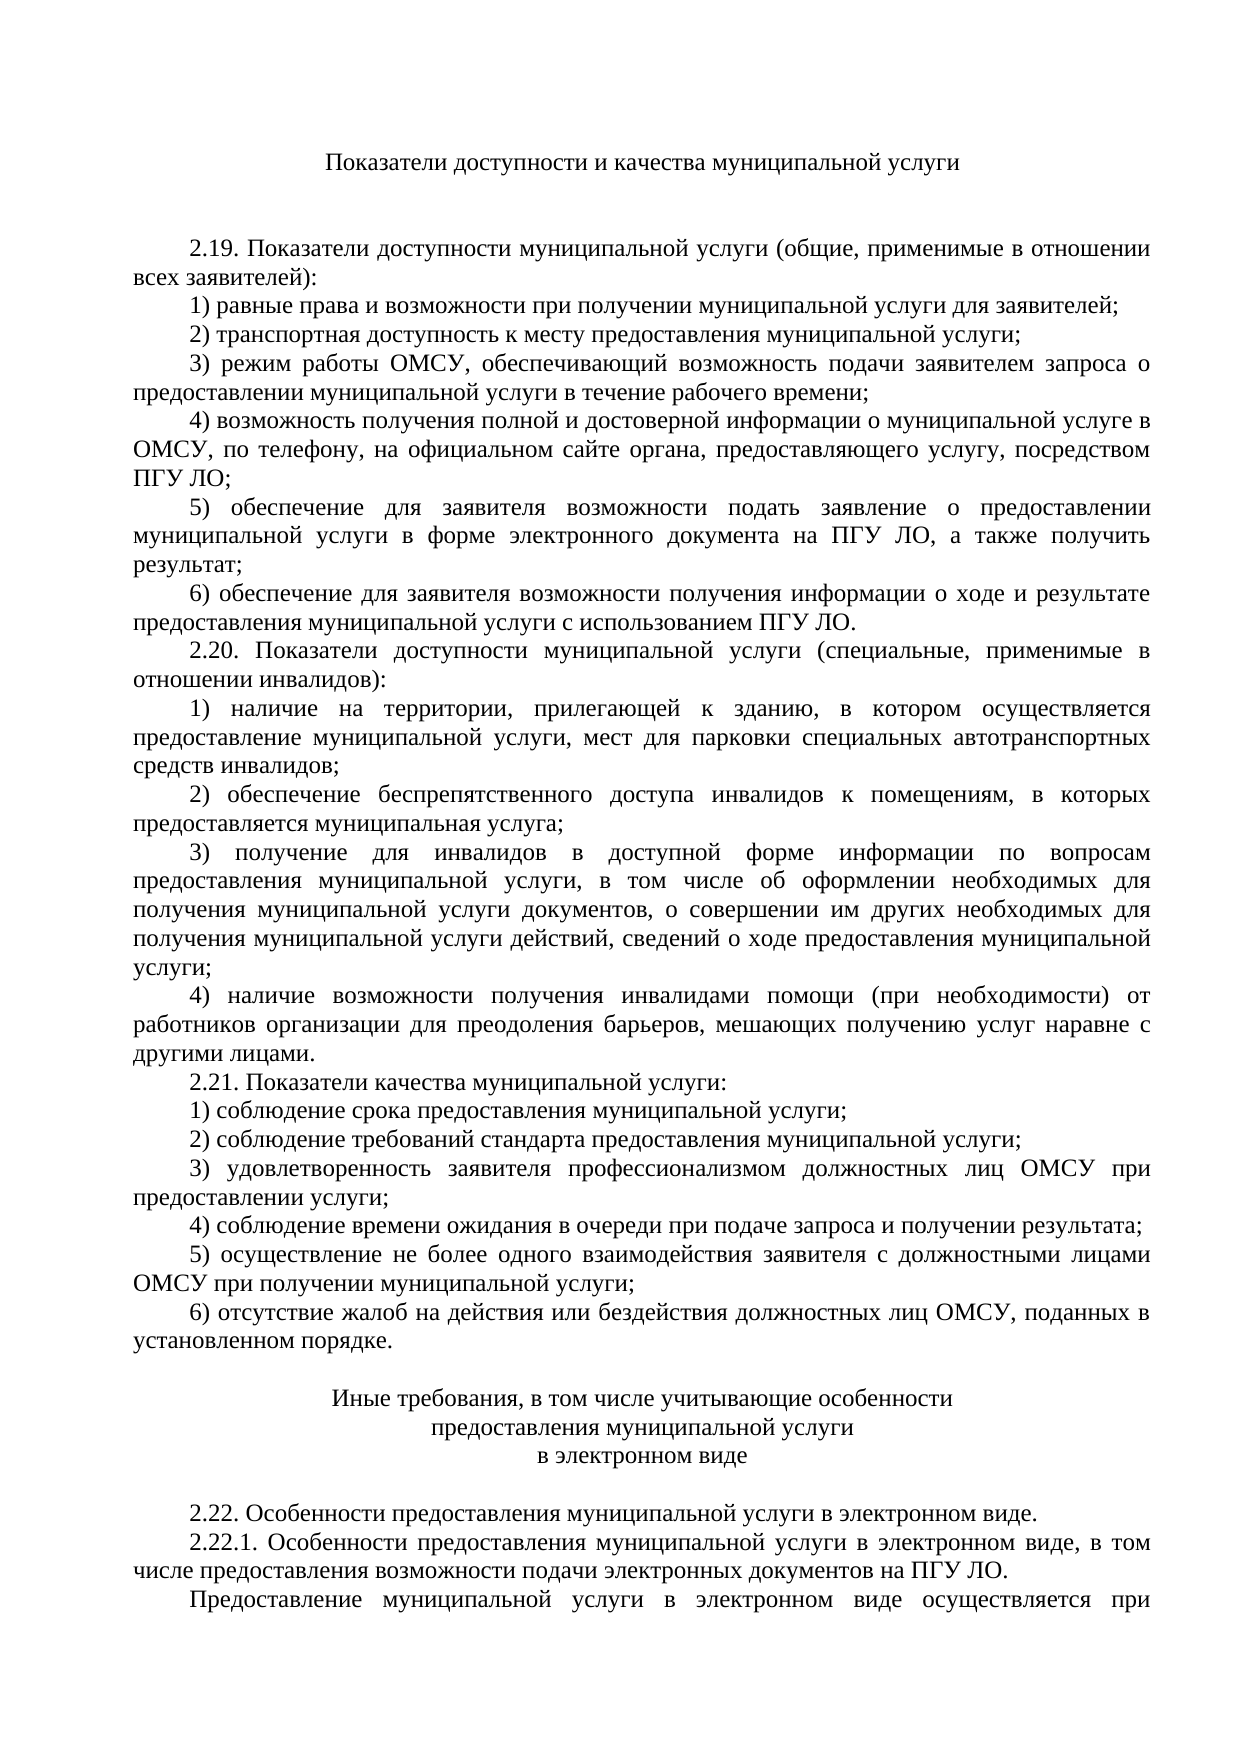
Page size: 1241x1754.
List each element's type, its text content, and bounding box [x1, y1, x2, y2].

text 5) обеспечение для заявителя возможности подать заявление о предоставлении муниципальной услуги в форме электронного документа на ПГУ ЛО, а также получить результат; [133, 492, 1152, 578]
text 6) обеспечение для заявителя возможности получения информации о ходе и результате предоставления муниципальной услуги с использованием ПГУ ЛО. [133, 578, 1152, 636]
text 1) равные права и возможности при получении муниципальной услуги для заявителей; [133, 291, 1152, 319]
text 1) наличие на территории, прилегающей к зданию, в котором осуществляется предоставление муниципальной услуги, мест для парковки специальных автотранспортных средств инвалидов; [133, 693, 1152, 779]
text 4) возможность получения полной и достоверной информации о муниципальной услуге в ОМСУ, по телефону, на официальном сайте органа, предоставляющего услугу, посредством ПГУ ЛО; [133, 406, 1152, 492]
text 4) соблюдение времени ожидания в очереди при подаче запроса и получении результата; [133, 1211, 1152, 1239]
text 2.22. Особенности предоставления муниципальной услуги в электронном виде. [133, 1498, 1152, 1527]
text 2) обеспечение беспрепятственного доступа инвалидов к помещениям, в которых предоставляется муниципальная услуга; [133, 779, 1152, 837]
text 3) режим работы ОМСУ, обеспечивающий возможность подачи заявителем запроса о предоставлении муниципальной услуги в течение рабочего времени; [133, 348, 1152, 406]
text 2.21. Показатели качества муниципальной услуги: [133, 1067, 1152, 1096]
text 4) наличие возможности получения инвалидами помощи (при необходимости) от работников организации для преодоления барьеров, мешающих получению услуг наравне с другими лицами. [133, 981, 1152, 1067]
text 2) транспортная доступность к месту предоставления муниципальной услуги; [133, 319, 1152, 348]
text 5) осуществление не более одного взаимодействия заявителя с должностными лицами ОМСУ при получении муниципальной услуги; [133, 1239, 1152, 1297]
text 2.20. Показатели доступности муниципальной услуги (специальные, применимые в отношении инвалидов): [133, 636, 1152, 693]
text 6) отсутствие жалоб на действия или бездействия должностных лиц ОМСУ, поданных в установленном порядке. [133, 1297, 1152, 1354]
text Иные требования, в том числе учитывающие особенности [133, 1383, 1152, 1412]
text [133, 1584, 1152, 1613]
text в электронном виде [133, 1441, 1152, 1469]
text 2.22.1. Особенности предоставления муниципальной услуги в электронном виде, в том числе предоставления возможности подачи электронных документов на ПГУ ЛО. [133, 1527, 1152, 1584]
text 3) получение для инвалидов в доступной форме информации по вопросам предоставления муниципальной услуги, в том числе об оформлении необходимых для получения муниципальной услуги документов, о совершении им других необходимых для получения муниципальной услуги действий, сведений о ходе предоставления муниципальной услуги; [133, 837, 1152, 981]
text 2.19. Показатели доступности муниципальной услуги (общие, применимые в отношении всех заявителей): [133, 233, 1152, 291]
text 1) соблюдение срока предоставления муниципальной услуги; [133, 1096, 1152, 1124]
text Показатели доступности и качества муниципальной услуги [133, 147, 1152, 176]
text 2) соблюдение требований стандарта предоставления муниципальной услуги; [133, 1124, 1152, 1153]
text 3) удовлетворенность заявителя профессионализмом должностных лиц ОМСУ при предоставлении услуги; [133, 1153, 1152, 1211]
text предоставления муниципальной услуги [133, 1412, 1152, 1441]
